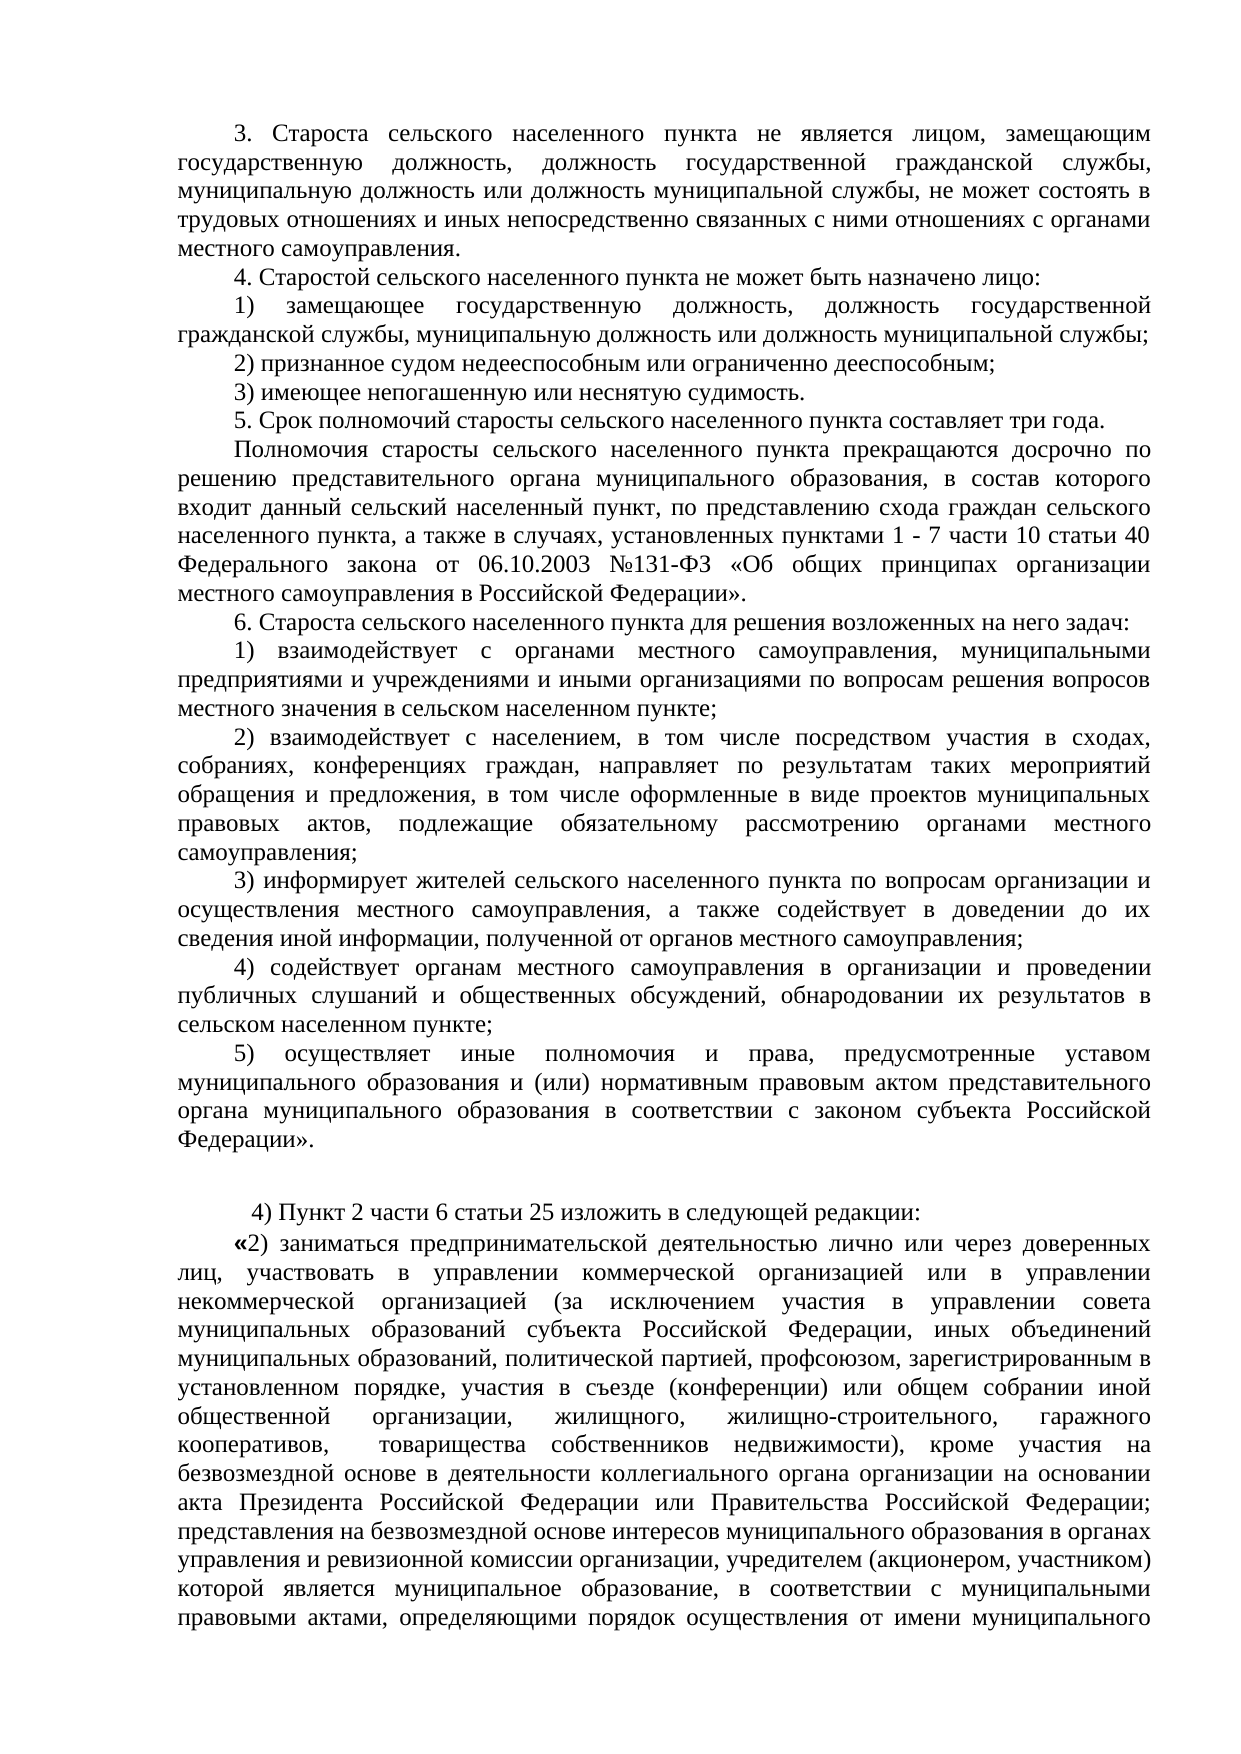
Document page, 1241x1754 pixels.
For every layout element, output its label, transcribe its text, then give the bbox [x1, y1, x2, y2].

text 4) Пункт 2 части 6 статьи 25 изложить в следующей редакции: [177, 1191, 1152, 1228]
text 4. Старостой сельского населенного пункта не может быть назначено лицо: [177, 262, 1152, 291]
text Полномочия старосты сельского населенного пункта прекращаются досрочно по решению представительного органа муниципального образования, в состав которого входит данный сельский населенный пункт, по представлению схода граждан сельского населенного пункта, а также в случаях, установленных пунктами 1 - 7 части 10 статьи 40 Федерального закона от 06.10.2003 №131-ФЗ «Об общих принципах организации местного самоуправления в Российской Федерации». [177, 434, 1152, 607]
text 1) замещающее государственную должность, должность государственной гражданской службы, муниципальную должность или должность муниципальной службы; [177, 291, 1152, 348]
text 2) взаимодействует с населением, в том числе посредством участия в сходах, собраниях, конференциях граждан, направляет по результатам таких мероприятий обращения и предложения, в том числе оформленные в виде проектов муниципальных правовых актов, подлежащие обязательному рассмотрению органами местного самоуправления; [177, 722, 1152, 866]
text 3) имеющее непогашенную или неснятую судимость. [177, 377, 1152, 406]
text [177, 1228, 1152, 1631]
text 5) осуществляет иные полномочия и права, предусмотренные уставом муниципального образования и (или) нормативным правовым актом представительного органа муниципального образования в соответствии с законом субъекта Российской Федерации». [177, 1038, 1152, 1153]
text 1) взаимодействует с органами местного самоуправления, муниципальными предприятиями и учреждениями и иными организациями по вопросам решения вопросов местного значения в сельском населенном пункте; [177, 636, 1152, 722]
text 5. Срок полномочий старосты сельского населенного пункта составляет три года. [177, 406, 1152, 434]
text 4) содействует органам местного самоуправления в организации и проведении публичных слушаний и общественных обсуждений, обнародовании их результатов в сельском населенном пункте; [177, 952, 1152, 1038]
text 6. Староста сельского населенного пункта для решения возложенных на него задач: [177, 607, 1152, 636]
text 2) признанное судом недееспособным или ограниченно дееспособным; [177, 348, 1152, 377]
text 3) информирует жителей сельского населенного пункта по вопросам организации и осуществления местного самоуправления, а также содействует в доведении до их сведения иной информации, полученной от органов местного самоуправления; [177, 866, 1152, 952]
text 3. Староста сельского населенного пункта не является лицом, замещающим государственную должность, должность государственной гражданской службы, муниципальную должность или должность муниципальной службы, не может состоять в трудовых отношениях и иных непосредственно связанных с ними отношениях с органами местного самоуправления. [177, 118, 1152, 262]
